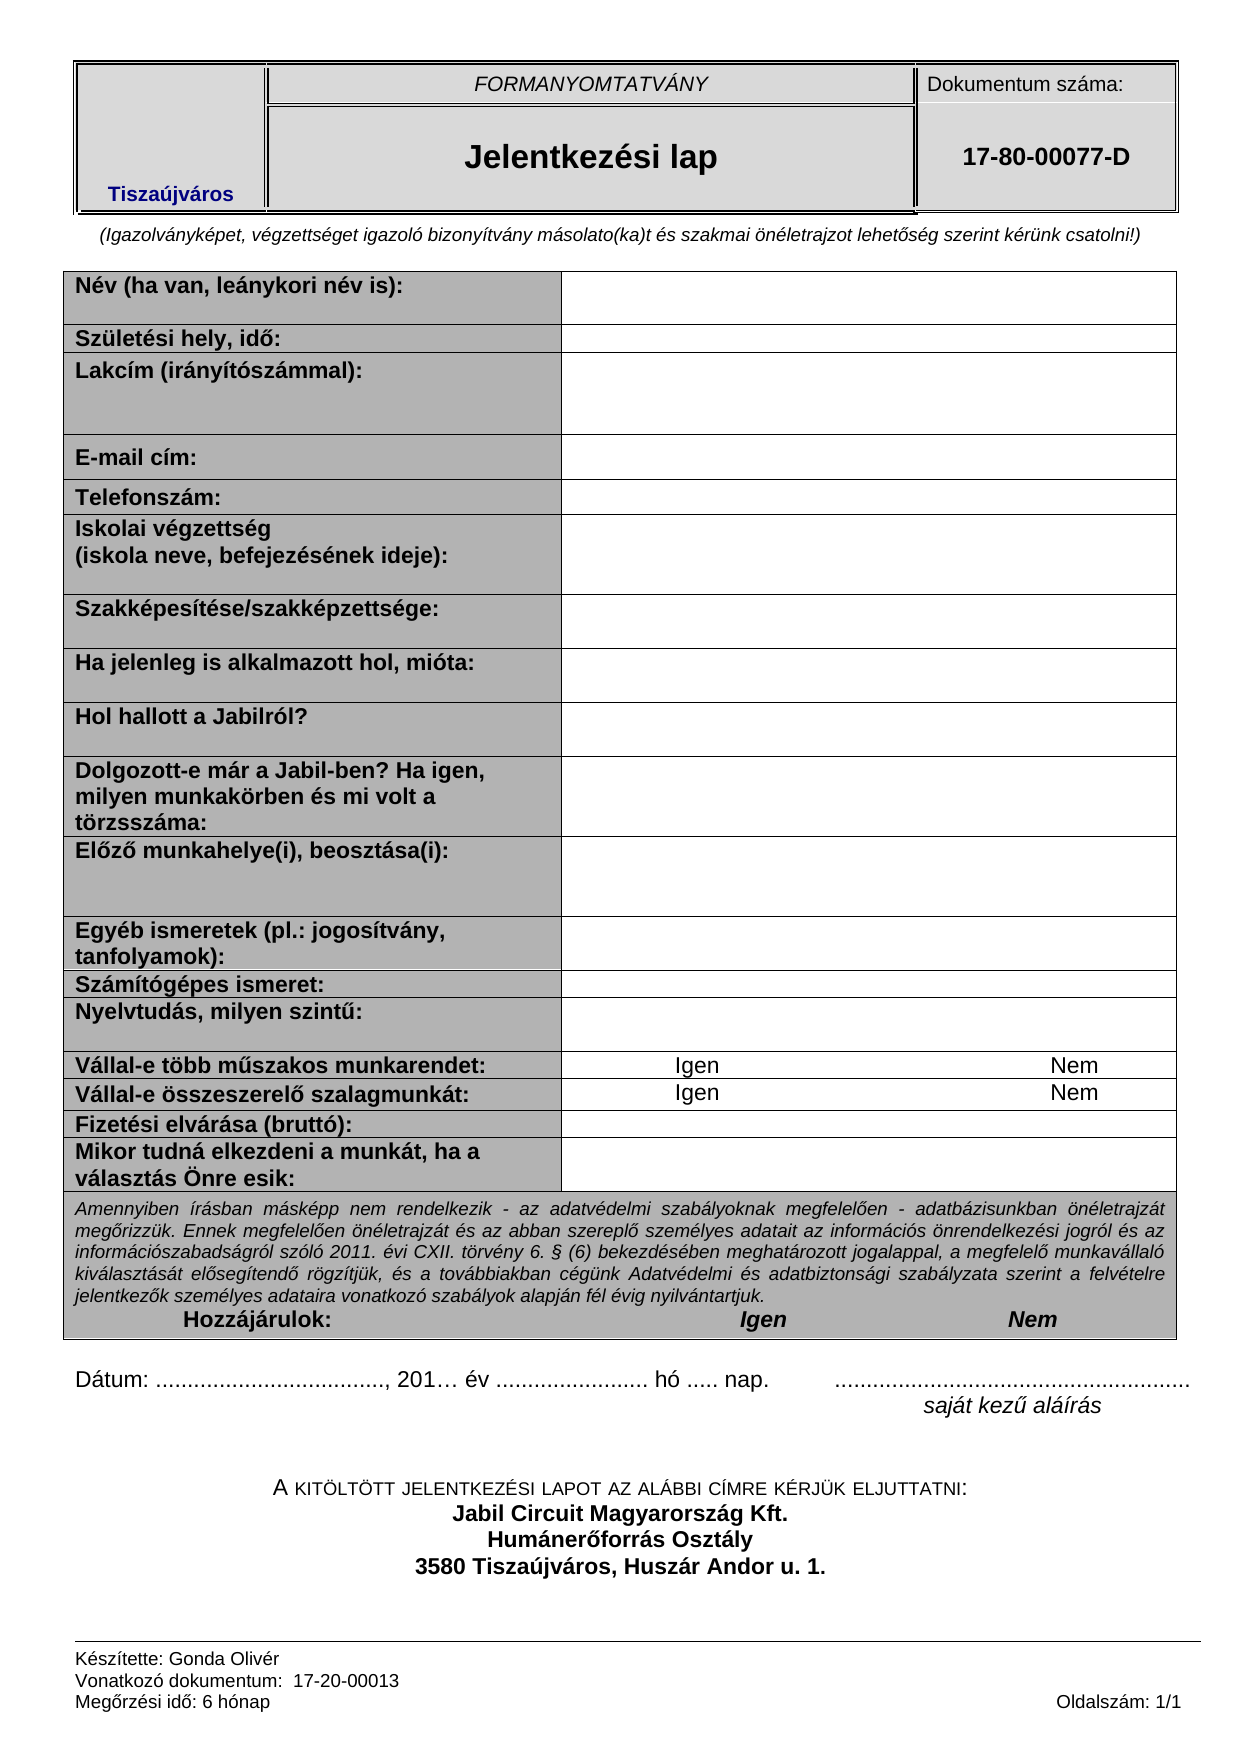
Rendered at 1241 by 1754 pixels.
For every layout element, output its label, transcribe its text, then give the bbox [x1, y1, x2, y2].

table_cell [562, 757, 1176, 836]
table_cell [562, 971, 1176, 997]
table_cell [562, 515, 1176, 594]
text Dátum: ...................................., 201… év ........................ hó ..... nap. ........................................................ [75, 1366, 1165, 1392]
table_cell Születési hely, idő: [64, 325, 561, 352]
text A kitöltött jelentkezési lapot az alábbi címre kérjük eljuttatni: [75, 1474, 1165, 1500]
table_cell Nyelvtudás, milyen szintű: [64, 998, 561, 1051]
table_cell [562, 917, 1176, 969]
table_header Név (ha van, leánykori név is): [64, 272, 561, 324]
table_cell Fizetési elvárása (bruttó): [64, 1111, 561, 1137]
table_cell [562, 435, 1176, 479]
table_cell [562, 703, 1176, 756]
table_cell Lakcím (irányítószámmal): [64, 353, 561, 434]
table_cell [562, 325, 1176, 352]
table_cell Egyéb ismeretek (pl.: jogosítvány, tanfolyamok): [64, 917, 561, 969]
table_cell [562, 480, 1176, 514]
table_cell [562, 353, 1176, 434]
table_cell Amennyiben írásban másképp nem rendelkezik - az adatvédelmi szabályoknak megfelelően - adatbázisunkban önéletrajzát megőrizzük. Ennek megfelelően önéletrajzát és az abban szereplő személyes adatait az információs önrendelkezési jogról és az információszabadságról szóló 2011. évi CXII. törvény 6. § (6) bekezdésében meghatározott jogalappal, a megfelelő munkavállaló kiválasztását elősegítendő rögzítjük, és a továbbiakban cégünk Adatvédelmi és adatbiztonsági szabályzata szerint a felvételre jelentkezők személyes adataira vonatkozó szabályok alapján fél évig nyilvántartjuk. Hozzájárulok: Igen Nem [64, 1192, 1176, 1338]
text saját kezű aláírás [75, 1392, 1165, 1419]
text Jabil Circuit Magyarország Kft. [75, 1500, 1165, 1526]
text (Igazolványképet, végzettséget igazoló bizonyítvány másolato(ka)t és szakmai önéletrajzot lehetőség szerint kérünk csatolni!) [75, 224, 1165, 246]
table_cell Előző munkahelye(i), beosztása(i): [64, 837, 561, 916]
table_cell [562, 837, 1176, 916]
table_cell [562, 998, 1176, 1051]
table_cell [562, 1111, 1176, 1137]
table_cell Szakképesítése/szakképzettsége: [64, 595, 561, 648]
table_cell [562, 649, 1176, 702]
table_cell [562, 1138, 1176, 1191]
table_cell Iskolai végzettség (iskola neve, befejezésének ideje): [64, 515, 561, 594]
table_cell Számítógépes ismeret: [64, 971, 561, 997]
table_cell Vállal-e összeszerelő szalagmunkát: [64, 1079, 561, 1110]
text 3580 Tiszaújváros, Huszár Andor u. 1. [75, 1553, 1165, 1579]
table_cell [562, 595, 1176, 648]
table_cell Igen Nem [562, 1079, 1176, 1110]
table_cell Mikor tudná elkezdeni a munkát, ha a választás Önre esik: [64, 1138, 561, 1191]
table_cell Igen Nem [562, 1052, 1176, 1078]
table_cell Hol hallott a Jabilról? [64, 703, 561, 756]
table_cell Telefonszám: [64, 480, 561, 514]
table_cell E-mail cím: [64, 435, 561, 479]
table_cell Vállal-e több műszakos munkarendet: [64, 1052, 561, 1078]
table_cell Dolgozott-e már a Jabil-ben? Ha igen, milyen munkakörben és mi volt a törzsszáma: [64, 757, 561, 836]
table_cell Ha jelenleg is alkalmazott hol, mióta: [64, 649, 561, 702]
subtitle Humánerőforrás Osztály [75, 1526, 1165, 1553]
table_header [562, 272, 1176, 324]
